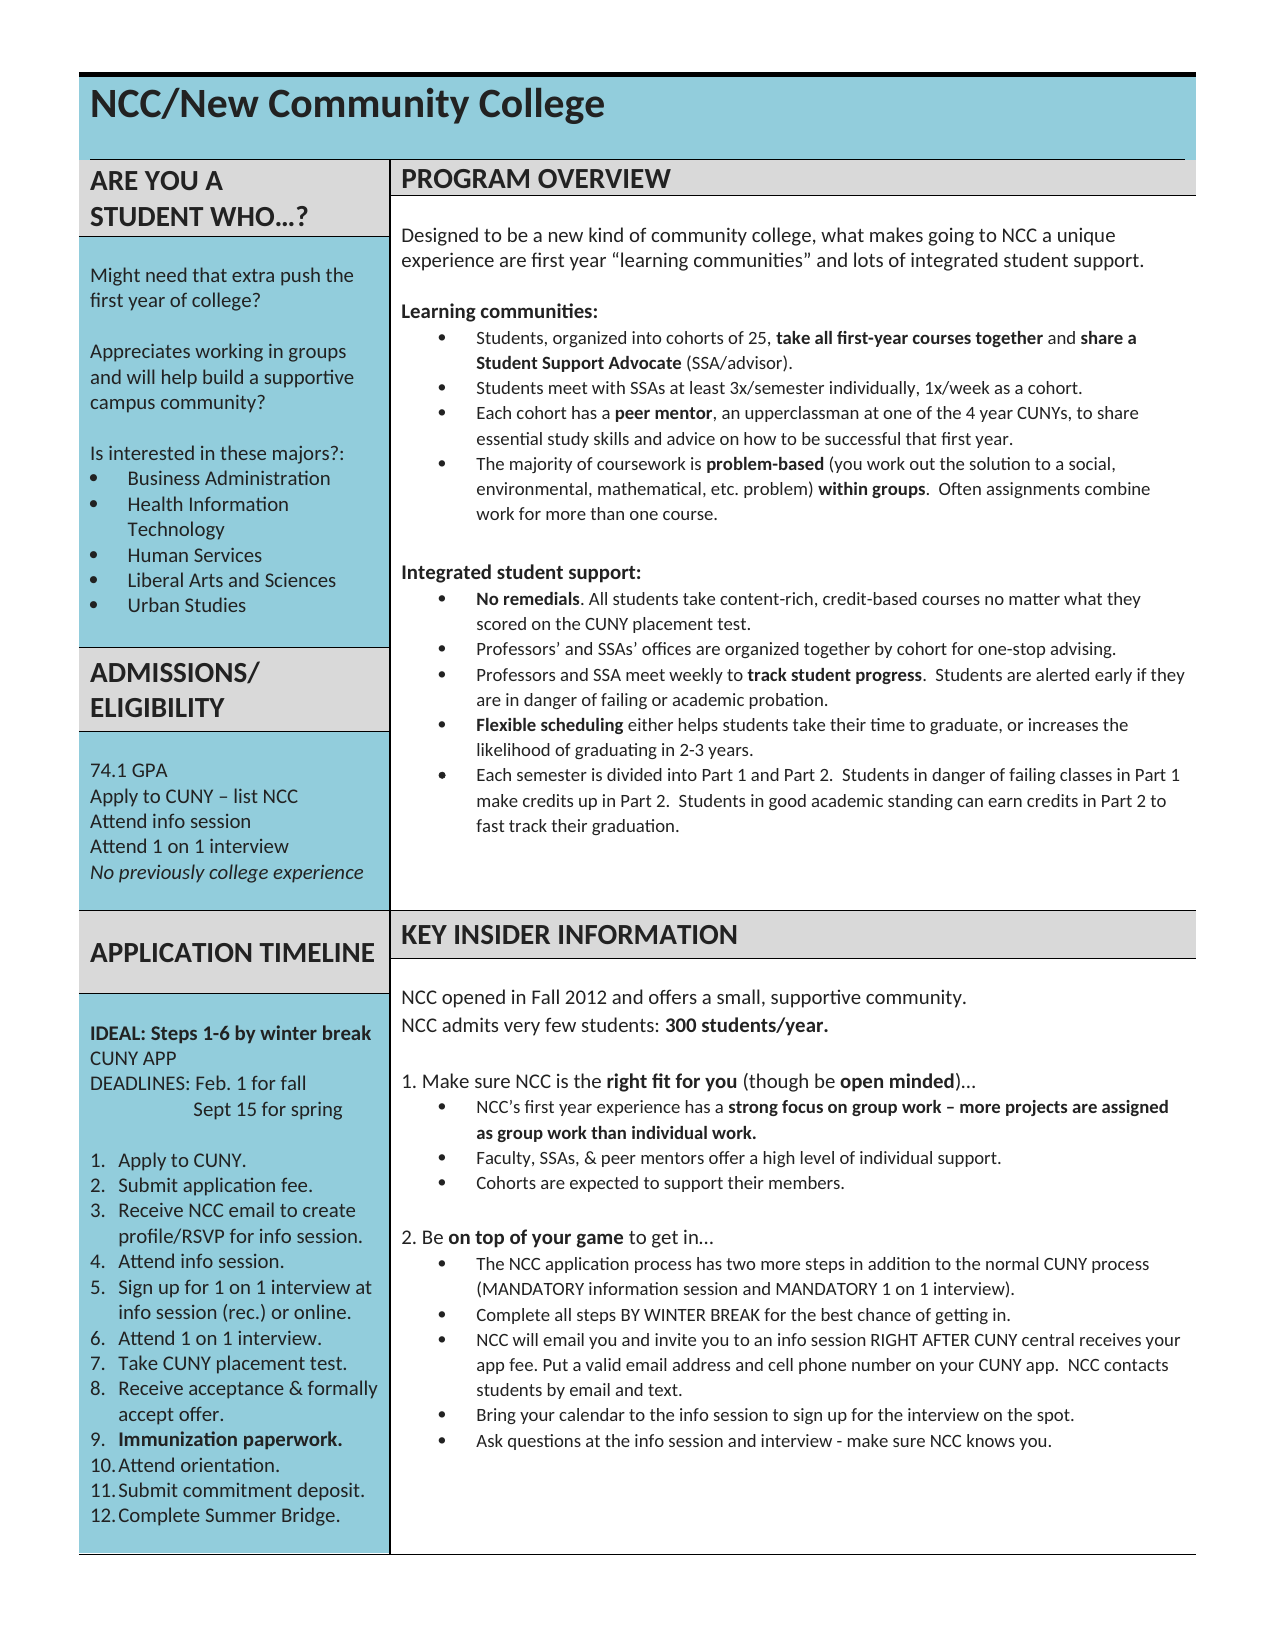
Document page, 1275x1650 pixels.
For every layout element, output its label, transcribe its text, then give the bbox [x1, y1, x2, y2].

table_cell NCC opened in Fall 2012 and offers a small, supportive community. NCC admits very few students: 300 students/year. 1. Make sure NCC is the right fit for you (though be open minded)… NCC’s first year experience has a strong focus on group work – more projects are assigned as group work than individual work. Faculty, SSAs, & peer mentors offer a high level of individual support. Cohorts are expected to support their members. 2. Be on top of your game to get in… The NCC application process has two more steps in addition to the normal CUNY process (MANDATORY information session and MANDATORY 1 on 1 interview). Complete all steps BY WINTER BREAK for the best chance of getting in. NCC will email you and invite you to an info session RIGHT AFTER CUNY central receives your app fee. Put a valid email address and cell phone number on your CUNY app. NCC contacts students by email and text. Bring your calendar to the info session to sign up for the interview on the spot. Ask questions at the info session and interview - make sure NCC knows you. [391, 959, 1196, 1553]
table_cell ADMISSIONS/ ELIGIBILITY [79, 648, 389, 731]
table_cell ARE YOU A STUDENT WHO…? [79, 160, 389, 236]
table_cell KEY INSIDER INFORMATION [391, 911, 1196, 958]
table_cell 74.1 GPA Apply to CUNY – list NCC Attend info session Attend 1 on 1 interview No previously college experience [79, 732, 389, 910]
table_cell PROGRAM OVERVIEW [391, 160, 1196, 195]
table_cell APPLICATION TIMELINE [79, 911, 389, 993]
table_cell IDEAL: Steps 1-6 by winter break CUNY APP DEADLINES: Feb. 1 for fall Sept 15 for spring Apply to CUNY. Submit application fee. Receive NCC email to create profile/RSVP for info session. Attend info session. Sign up for 1 on 1 interview at info session (rec.) or online. Attend 1 on 1 interview. Take CUNY placement test. Receive acceptance & formally accept offer. Immunization paperwork. Attend orientation. Submit commitment deposit. Complete Summer Bridge. [79, 994, 389, 1553]
table_cell Designed to be a new kind of community college, what makes going to NCC a unique experience are first year “learning communities” and lots of integrated student support. Learning communities: Students, organized into cohorts of 25, take all first-year courses together and share a Student Support Advocate (SSA/advisor). Students meet with SSAs at least 3x/semester individually, 1x/week as a cohort. Each cohort has a peer mentor, an upperclassman at one of the 4 year CUNYs, to share essential study skills and advice on how to be successful that first year. The majority of coursework is problem-based (you work out the solution to a social, environmental, mathematical, etc. problem) within groups. Often assignments combine work for more than one course. Integrated student support: No remedials. All students take content-rich, credit-based courses no matter what they scored on the CUNY placement test. Professors’ and SSAs’ offices are organized together by cohort for one-stop advising. Professors and SSA meet weekly to track student progress. Students are alerted early if they are in danger of failing or academic probation. Flexible scheduling either helps students take their time to graduate, or increases the likelihood of graduating in 2-3 years. Each semester is divided into Part 1 and Part 2. Students in danger of failing classes in Part 1 make credits up in Part 2. Students in good academic standing can earn credits in Part 2 to fast track their graduation. [391, 196, 1196, 910]
table_cell Might need that extra push the first year of college? Appreciates working in groups and will help build a supportive campus community? Is interested in these majors?: Business Administration Health Information Technology Human Services Liberal Arts and Sciences Urban Studies [79, 237, 389, 647]
table_header NCC/New Community College [79, 77, 1196, 160]
